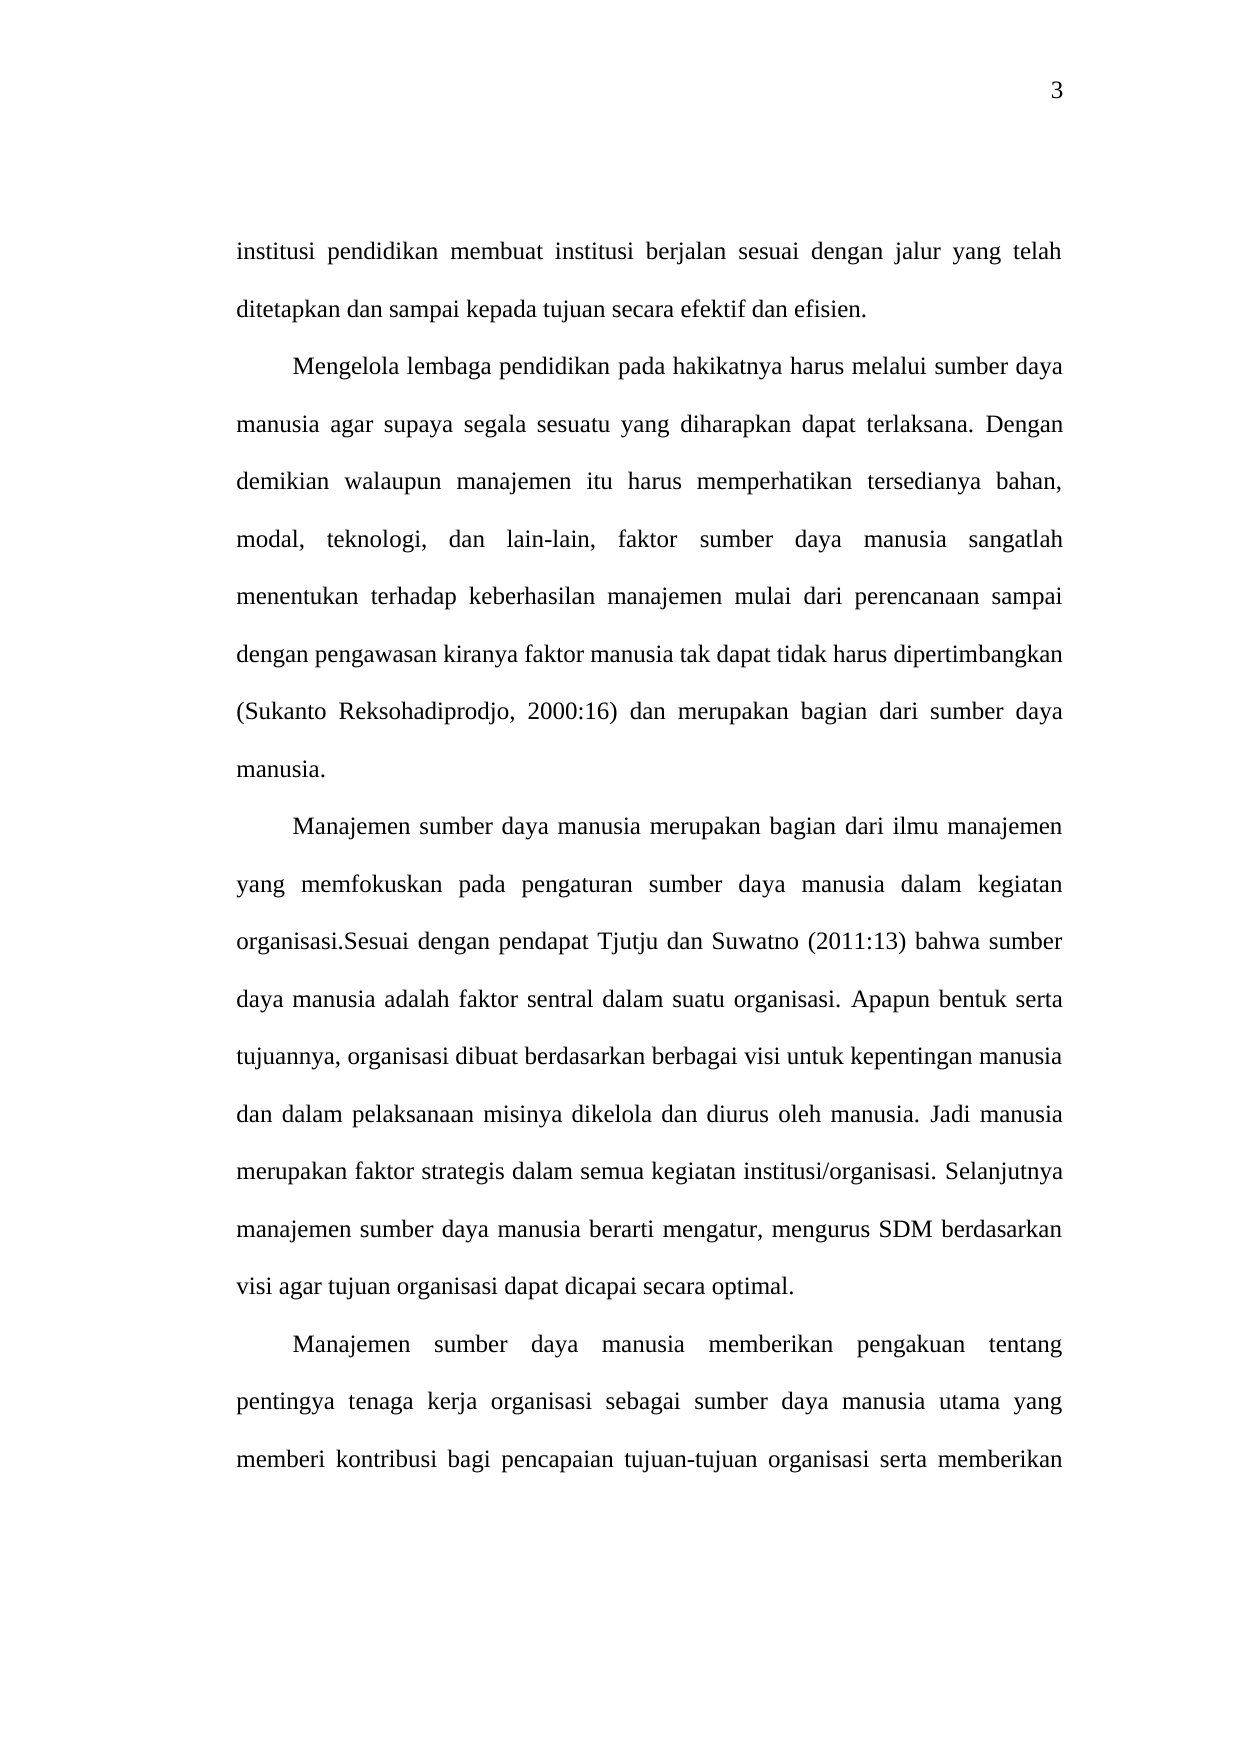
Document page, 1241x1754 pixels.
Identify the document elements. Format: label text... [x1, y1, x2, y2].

text Manajemen sumber daya manusia merupakan bagian dari ilmu manajemen yang memfokuskan pada pengaturan sumber daya manusia dalam kegiatan organisasi.Sesuai dengan pendapat Tjutju dan Suwatno (2011:13) bahwa sumber daya manusia adalah faktor sentral dalam suatu organisasi. Apapun bentuk serta tujuannya, organisasi dibuat berdasarkan berbagai visi untuk kepentingan manusia dan dalam pelaksanaan misinya dikelola dan diurus oleh manusia. Jadi manusia merupakan faktor strategis dalam semua kegiatan institusi/organisasi. Selanjutnya manajemen sumber daya manusia berarti mengatur, mengurus SDM berdasarkan visi agar tujuan organisasi dapat dicapai secara optimal. [236, 811, 1063, 1300]
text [236, 1329, 1063, 1472]
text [236, 236, 1063, 322]
text Mengelola lembaga pendidikan pada hakikatnya harus melalui sumber daya manusia agar supaya segala sesuatu yang diharapkan dapat terlaksana. Dengan demikian walaupun manajemen itu harus memperhatikan tersedianya bahan, modal, teknologi, dan lain-lain, faktor sumber daya manusia sangatlah menentukan terhadap keberhasilan manajemen mulai dari perencanaan sampai dengan pengawasan kiranya faktor manusia tak dapat tidak harus dipertimbangkan (Sukanto Reksohadiprodjo, 2000:16) dan merupakan bagian dari sumber daya manusia. [236, 351, 1063, 782]
